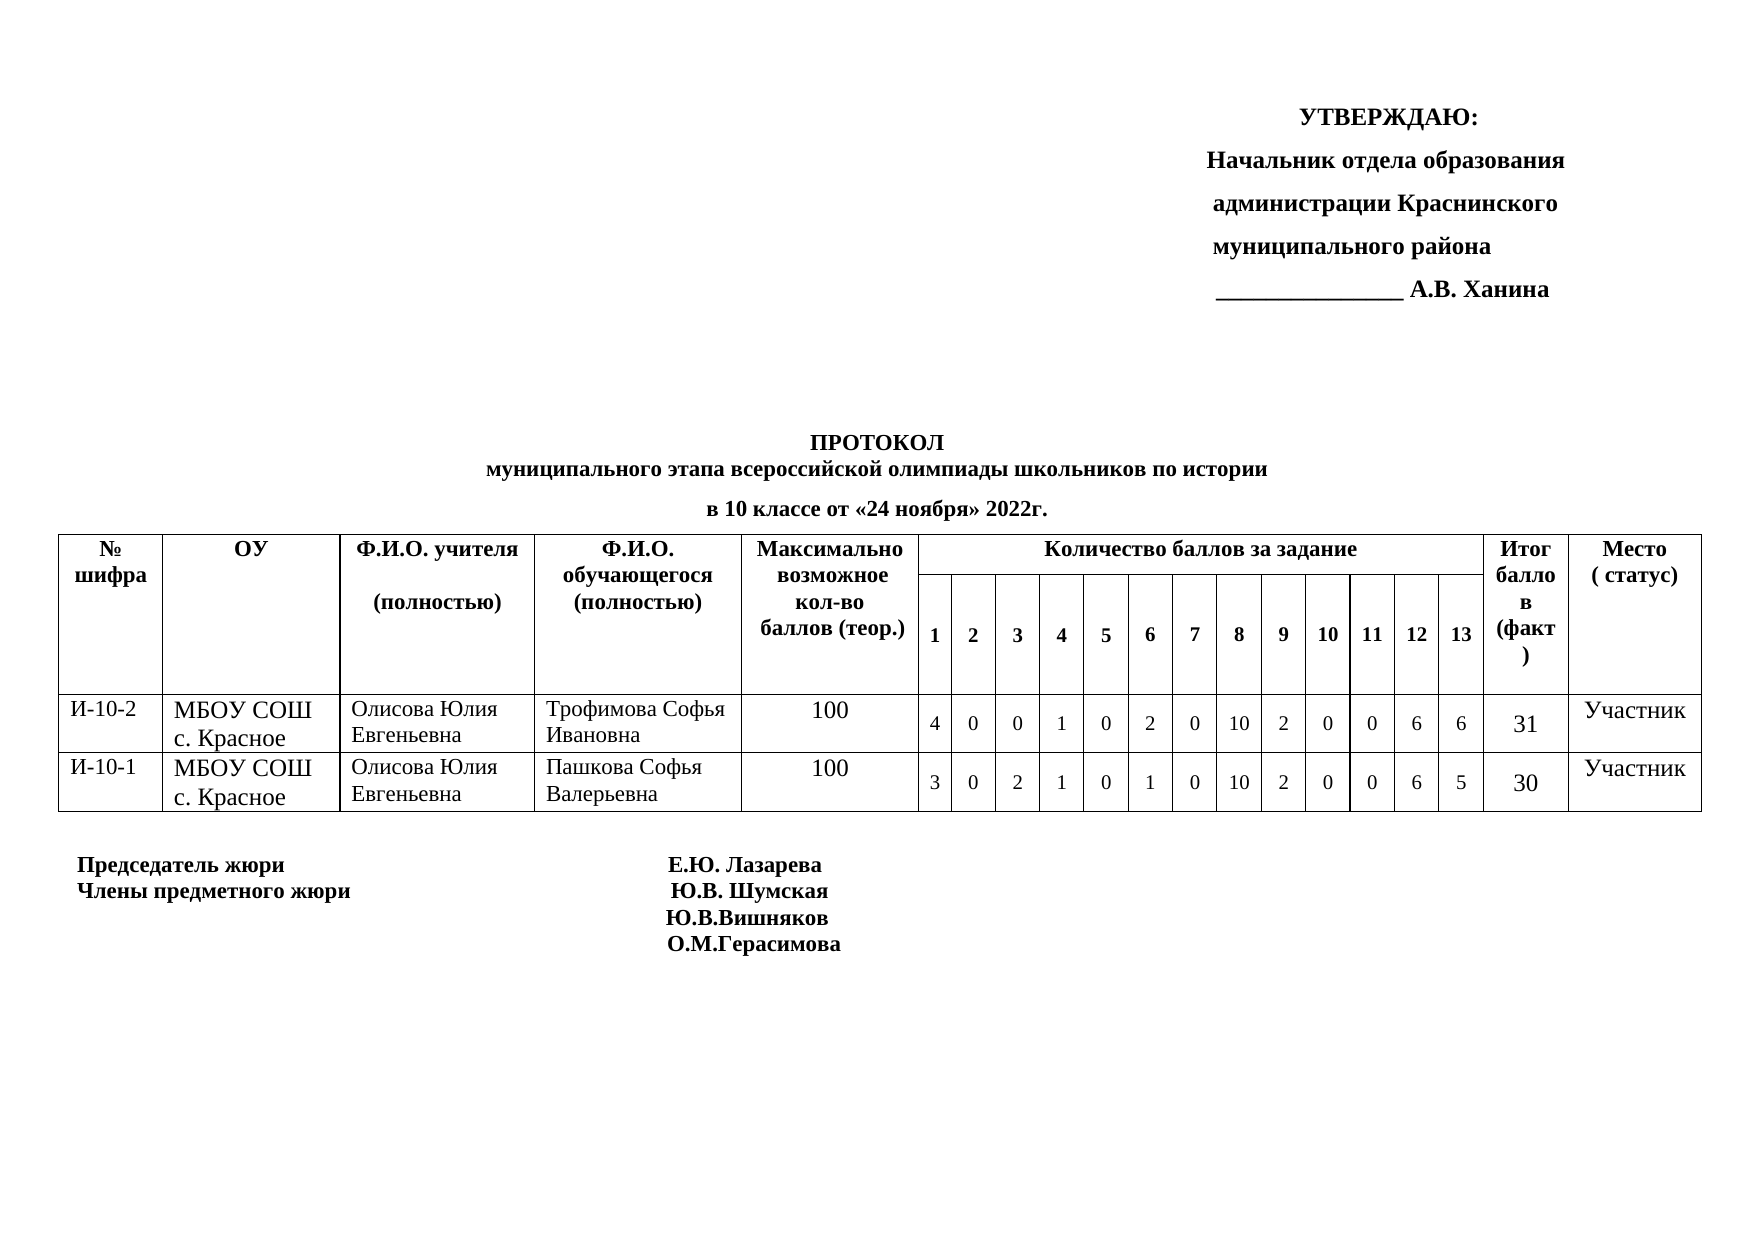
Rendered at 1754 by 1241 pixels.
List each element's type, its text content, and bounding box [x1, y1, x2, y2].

table_cell 9 [1262, 575, 1305, 694]
table_cell 8 [1217, 575, 1261, 694]
table_cell 0 [1173, 695, 1216, 752]
table_header Количество баллов за задание [919, 535, 1483, 574]
table_header ОУ [163, 535, 339, 694]
table_cell 4 [1040, 575, 1083, 694]
table_cell 6 [1129, 575, 1172, 694]
table_cell 100 [742, 695, 918, 752]
table_cell 3 [919, 753, 951, 811]
table_cell 100 [742, 753, 918, 811]
table_cell 2 [996, 753, 1039, 811]
table_cell 31 [1484, 695, 1568, 752]
table_cell 6 [1439, 695, 1483, 752]
table_cell 1 [1040, 753, 1083, 811]
text УТВЕРЖДАЮ: [77, 102, 1677, 131]
table_cell Участник [1569, 695, 1701, 752]
table_cell 4 [919, 695, 951, 752]
table_cell 3 [996, 575, 1039, 694]
text _______________ А.В. Ханина [77, 274, 1677, 303]
table_cell 13 [1439, 575, 1483, 694]
table_cell 5 [1439, 753, 1483, 811]
table_cell Олисова Юлия Евгеньевна [341, 753, 534, 811]
text О.М.Герасимова [77, 930, 1677, 957]
table_cell Олисова Юлия Евгеньевна [341, 695, 534, 752]
table_header Максимально возможное кол-во баллов (теор.) [742, 535, 918, 694]
table_cell Участник [1569, 753, 1701, 811]
table_cell 10 [1306, 575, 1349, 694]
table_cell Трофимова Софья Ивановна [535, 695, 741, 752]
table_cell 1 [1129, 753, 1172, 811]
table_cell 2 [952, 575, 995, 694]
text Члены предметного жюри Ю.В. Шумская [77, 878, 1677, 904]
table_cell Пашкова Софья Валерьевна [535, 753, 741, 811]
table_cell 0 [952, 753, 995, 811]
table_cell 0 [1084, 695, 1128, 752]
text ПРОТОКОЛ [77, 429, 1677, 455]
text в 10 классе от «24 ноября» 2022г. [77, 495, 1677, 521]
table_cell 10 [1217, 695, 1261, 752]
table_cell 6 [1395, 695, 1438, 752]
table_header Ф.И.О. учителя (полностью) [341, 535, 534, 694]
table_cell МБОУ СОШ с. Красное [163, 695, 339, 752]
text Ю.В.Вишняков [77, 904, 1677, 930]
text Председатель жюри Е.Ю. Лазарева [77, 851, 1677, 878]
table_cell 11 [1351, 575, 1394, 694]
table_cell 5 [1084, 575, 1128, 694]
table_header Итог баллов (факт) [1484, 535, 1568, 694]
table_cell 0 [1351, 753, 1394, 811]
table_cell 1 [1040, 695, 1083, 752]
table_cell МБОУ СОШ с. Красное [163, 753, 339, 811]
table_cell 0 [1306, 695, 1349, 752]
text Начальник отдела образования [77, 145, 1677, 174]
table_cell 2 [1262, 695, 1305, 752]
table_cell 0 [1084, 753, 1128, 811]
table_cell 2 [1262, 753, 1305, 811]
table_cell 2 [1129, 695, 1172, 752]
text муниципального этапа всероссийской олимпиады школьников по истории [77, 455, 1677, 482]
table_cell 0 [1306, 753, 1349, 811]
table_cell И-10-2 [59, 695, 162, 752]
table_cell 10 [1217, 753, 1261, 811]
text муниципального района [77, 231, 1677, 260]
table_cell И-10-1 [59, 753, 162, 811]
table_cell 7 [1173, 575, 1216, 694]
text администрации Краснинского [77, 188, 1677, 217]
table_cell 0 [1351, 695, 1394, 752]
table_cell 6 [1395, 753, 1438, 811]
table_cell 0 [996, 695, 1039, 752]
table_cell 0 [952, 695, 995, 752]
table_header Место ( статус) [1569, 535, 1701, 694]
table_cell 30 [1484, 753, 1568, 811]
table_header № шифра [59, 535, 162, 694]
table_header Ф.И.О. обучающегося (полностью) [535, 535, 741, 694]
table_cell 12 [1395, 575, 1438, 694]
table_cell 0 [1173, 753, 1216, 811]
table_cell 1 [919, 575, 951, 694]
